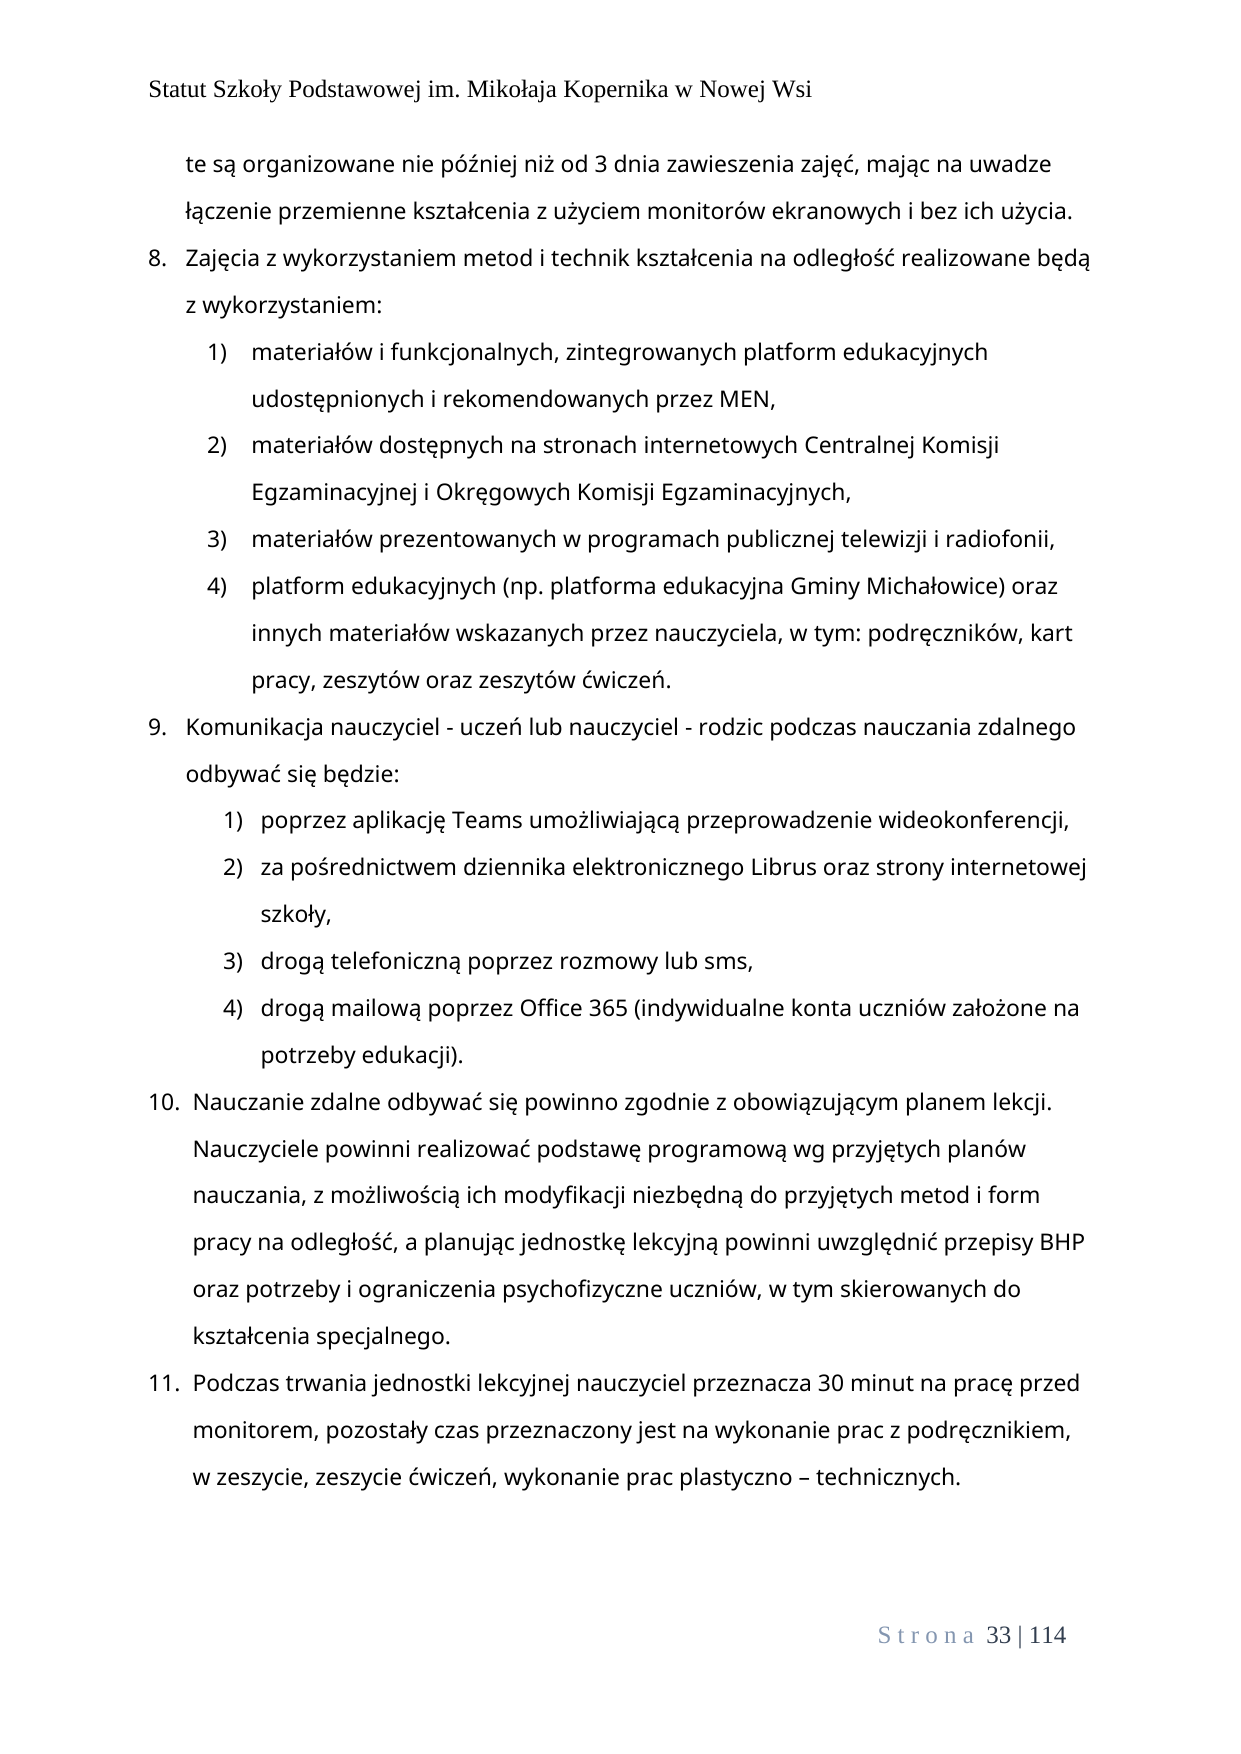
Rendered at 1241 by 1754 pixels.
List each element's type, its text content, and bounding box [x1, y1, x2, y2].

list Nauczanie zdalne odbywać się powinno zgodnie z obowiązującym planem lekcji. Nauczyciele powinni realizować podstawę programową wg przyjętych planów nauczania, z możliwością ich modyfikacji niezbędną do przyjętych metod i form pracy na odległość, a planując jednostkę lekcyjną powinni uwzględnić przepisy BHP oraz potrzeby i ograniczenia psychofizyczne uczniów, w tym skierowanych do kształcenia specjalnego. [148, 1086, 1093, 1351]
list poprzez aplikację Teams umożliwiającą przeprowadzenie wideokonferencji, [223, 804, 1093, 836]
list platform edukacyjnych (np. platforma edukacyjna Gminy Michałowice) oraz innych materiałów wskazanych przez nauczyciela, w tym: podręczników, kart pracy, zeszytów oraz zeszytów ćwiczeń. [207, 570, 1093, 695]
list Zajęcia z wykorzystaniem metod i technik kształcenia na odległość realizowane będą z wykorzystaniem: [148, 242, 1093, 320]
list materiałów dostępnych na stronach internetowych Centralnej Komisji Egzaminacyjnej i Okręgowych Komisji Egzaminacyjnych, [207, 429, 1093, 508]
list za pośrednictwem dziennika elektronicznego Librus oraz strony internetowej szkoły, [223, 851, 1093, 929]
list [141, 148, 1093, 226]
list materiałów prezentowanych w programach publicznej telewizji i radiofonii, [207, 523, 1093, 554]
list Komunikacja nauczyciel - uczeń lub nauczyciel - rodzic podczas nauczania zdalnego odbywać się będzie: [148, 711, 1093, 789]
list materiałów i funkcjonalnych, zintegrowanych platform edukacyjnych udostępnionych i rekomendowanych przez MEN, [207, 336, 1093, 414]
list drogą telefoniczną poprzez rozmowy lub sms, [223, 945, 1093, 976]
list Podczas trwania jednostki lekcyjnej nauczyciel przeznacza 30 minut na pracę przed monitorem, pozostały czas przeznaczony jest na wykonanie prac z podręcznikiem, w zeszycie, zeszycie ćwiczeń, wykonanie prac plastyczno – technicznych. [148, 1367, 1093, 1492]
list drogą mailową poprzez Office 365 (indywidualne konta uczniów założone na potrzeby edukacji). [223, 992, 1093, 1070]
